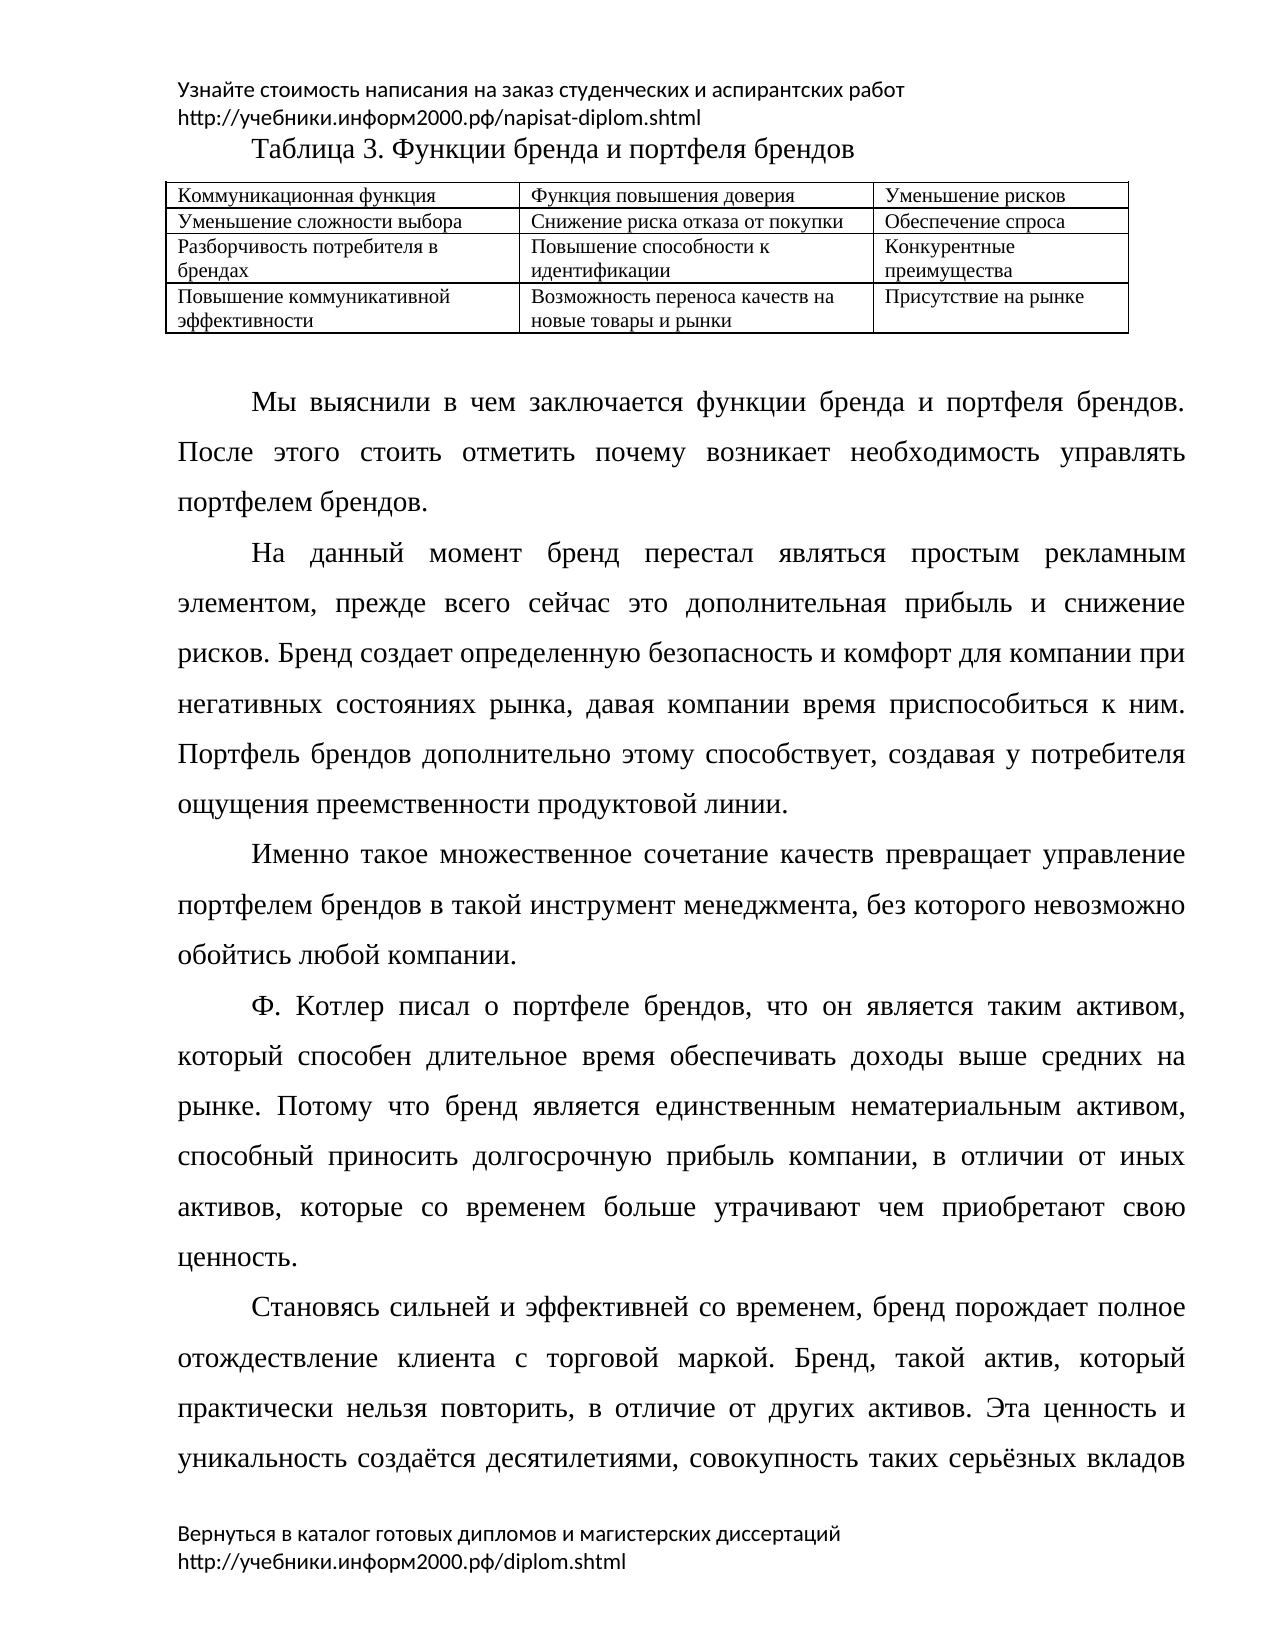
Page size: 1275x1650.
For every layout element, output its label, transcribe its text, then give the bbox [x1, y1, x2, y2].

table_header Функция повышения доверия [520, 183, 873, 207]
text Мы выяснили в чем заключается функции бренда и портфеля брендов. После этого стоить отметить почему возникает необходимость управлять портфелем брендов. [177, 384, 1186, 518]
table_cell Повышение способности к идентификации [520, 234, 873, 282]
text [177, 1289, 1186, 1474]
text Таблица 3. Функции бренда и портфеля брендов [177, 131, 1186, 164]
table_cell Уменьшение сложности выбора [167, 209, 519, 233]
table_header Уменьшение рисков [874, 183, 1128, 207]
text На данный момент бренд перестал являться простым рекламным элементом, прежде всего сейчас это дополнительная прибыль и снижение рисков. Бренд создает определенную безопасность и комфорт для компании при негативных состояниях рынка, давая компании время приспособиться к ним. Портфель брендов дополнительно этому способствует, создавая у потребителя ощущения преемственности продуктовой линии. [177, 535, 1186, 820]
table_header Коммуникационная функция [167, 183, 519, 207]
table_cell Конкурентные преимущества [874, 234, 1128, 282]
table_cell Обеспечение спроса [874, 209, 1128, 233]
table_cell Возможность переноса качеств на новые товары и рынки [520, 284, 873, 332]
table_cell Повышение коммуникативной эффективности [167, 284, 519, 332]
table_cell Снижение риска отказа от покупки [520, 209, 873, 233]
table_cell Разборчивость потребителя в брендах [167, 234, 519, 282]
table_cell Присутствие на рынке [874, 284, 1128, 332]
text Ф. Котлер писал о портфеле брендов, что он является таким активом, который способен длительное время обеспечивать доходы выше средних на рынке. Потому что бренд является единственным нематериальным активом, способный приносить долгосрочную прибыль компании, в отличии от иных активов, которые со временем больше утрачивают чем приобретают свою ценность. [177, 988, 1186, 1273]
text Именно такое множественное сочетание качеств превращает управление портфелем брендов в такой инструмент менеджмента, без которого невозможно обойтись любой компании. [177, 837, 1186, 971]
